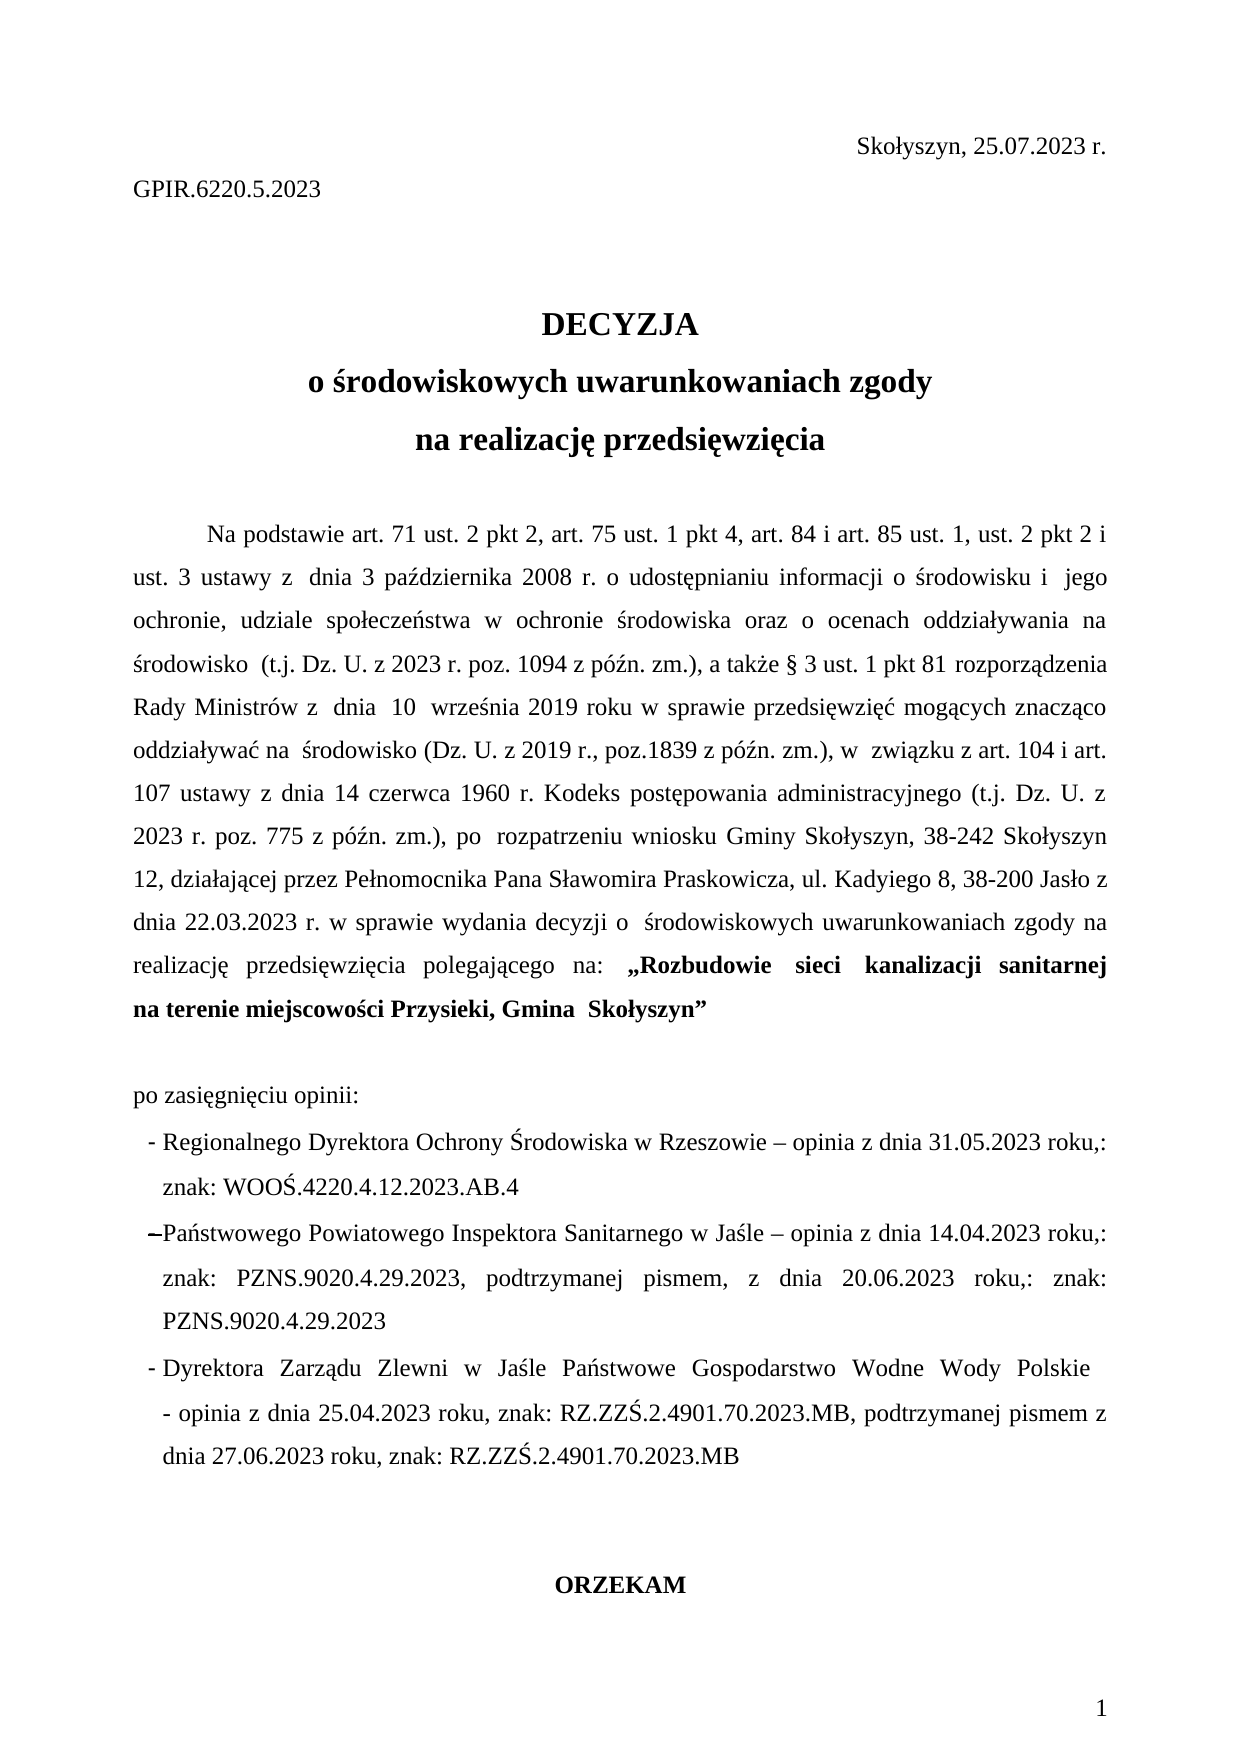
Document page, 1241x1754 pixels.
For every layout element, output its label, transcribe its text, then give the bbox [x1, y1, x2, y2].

text na realizację przedsięwzięcia [133, 419, 1107, 457]
text DECYZJA [133, 304, 1107, 342]
text GPIR.6220.5.2023 [133, 174, 1107, 203]
text po zasięgnięciu opinii: [133, 1080, 1107, 1109]
text Skołyszyn, 25.07.2023 r. [133, 131, 1107, 160]
text Na podstawie art. 71 ust. 2 pkt 2, art. 75 ust. 1 pkt 4, art. 84 i art. 85 ust. 1, ust. 2 pkt 2 i ust. 3 ustawy z dnia 3 października 2008 r. o udostępnianiu informacji o środowisku i jego ochronie, udziale społeczeństwa w ochronie środowiska oraz o ocenach oddziaływania na środowisko (t.j. Dz. U. z 2023 r. poz. 1094 z późn. zm.), a także § 3 ust. 1 pkt 81 rozporządzenia Rady Ministrów z dnia 10 września 2019 roku w sprawie przedsięwzięć mogących znacząco oddziaływać na środowisko (Dz. U. z 2019 r., poz.1839 z późn. zm.), w związku z art. 104 i art. 107 ustawy z dnia 14 czerwca 1960 r. Kodeks postępowania administracyjnego (t.j. Dz. U. z 2023 r. poz. 775 z późn. zm.), po rozpatrzeniu wniosku Gminy Skołyszyn, 38-242 Skołyszyn 12, działającej przez Pełnomocnika Pana Sławomira Praskowicza, ul. Kadyiego 8, 38-200 Jasło z dnia 22.03.2023 r. w sprawie wydania decyzji o środowiskowych uwarunkowaniach zgody na realizację przedsięwzięcia polegającego na: „Rozbudowie sieci kanalizacji sanitarnej na terenie miejscowości Przysieki, Gmina Skołyszyn” [133, 519, 1107, 1022]
text o środowiskowych uwarunkowaniach zgody [133, 361, 1107, 399]
list Państwowego Powiatowego Inspektora Sanitarnego w Jaśle – opinia z dnia 14.04.2023 roku,: znak: PZNS.9020.4.29.2023, podtrzymanej pismem, z dnia 20.06.2023 roku,: znak: PZNS.9020.4.29.2023 [148, 1215, 1107, 1335]
list Regionalnego Dyrektora Ochrony Środowiska w Rzeszowie – opinia z dnia 31.05.2023 roku,: znak: WOOŚ.4220.4.12.2023.AB.4 [148, 1123, 1107, 1200]
text ORZEKAM [133, 1570, 1107, 1599]
list Dyrektora Zarządu Zlewni w Jaśle Państwowe Gospodarstwo Wodne Wody Polskie - opinia z dnia 25.04.2023 roku, znak: RZ.ZZŚ.2.4901.70.2023.MB, podtrzymanej pismem z dnia 27.06.2023 roku, znak: RZ.ZZŚ.2.4901.70.2023.MB [148, 1349, 1107, 1470]
